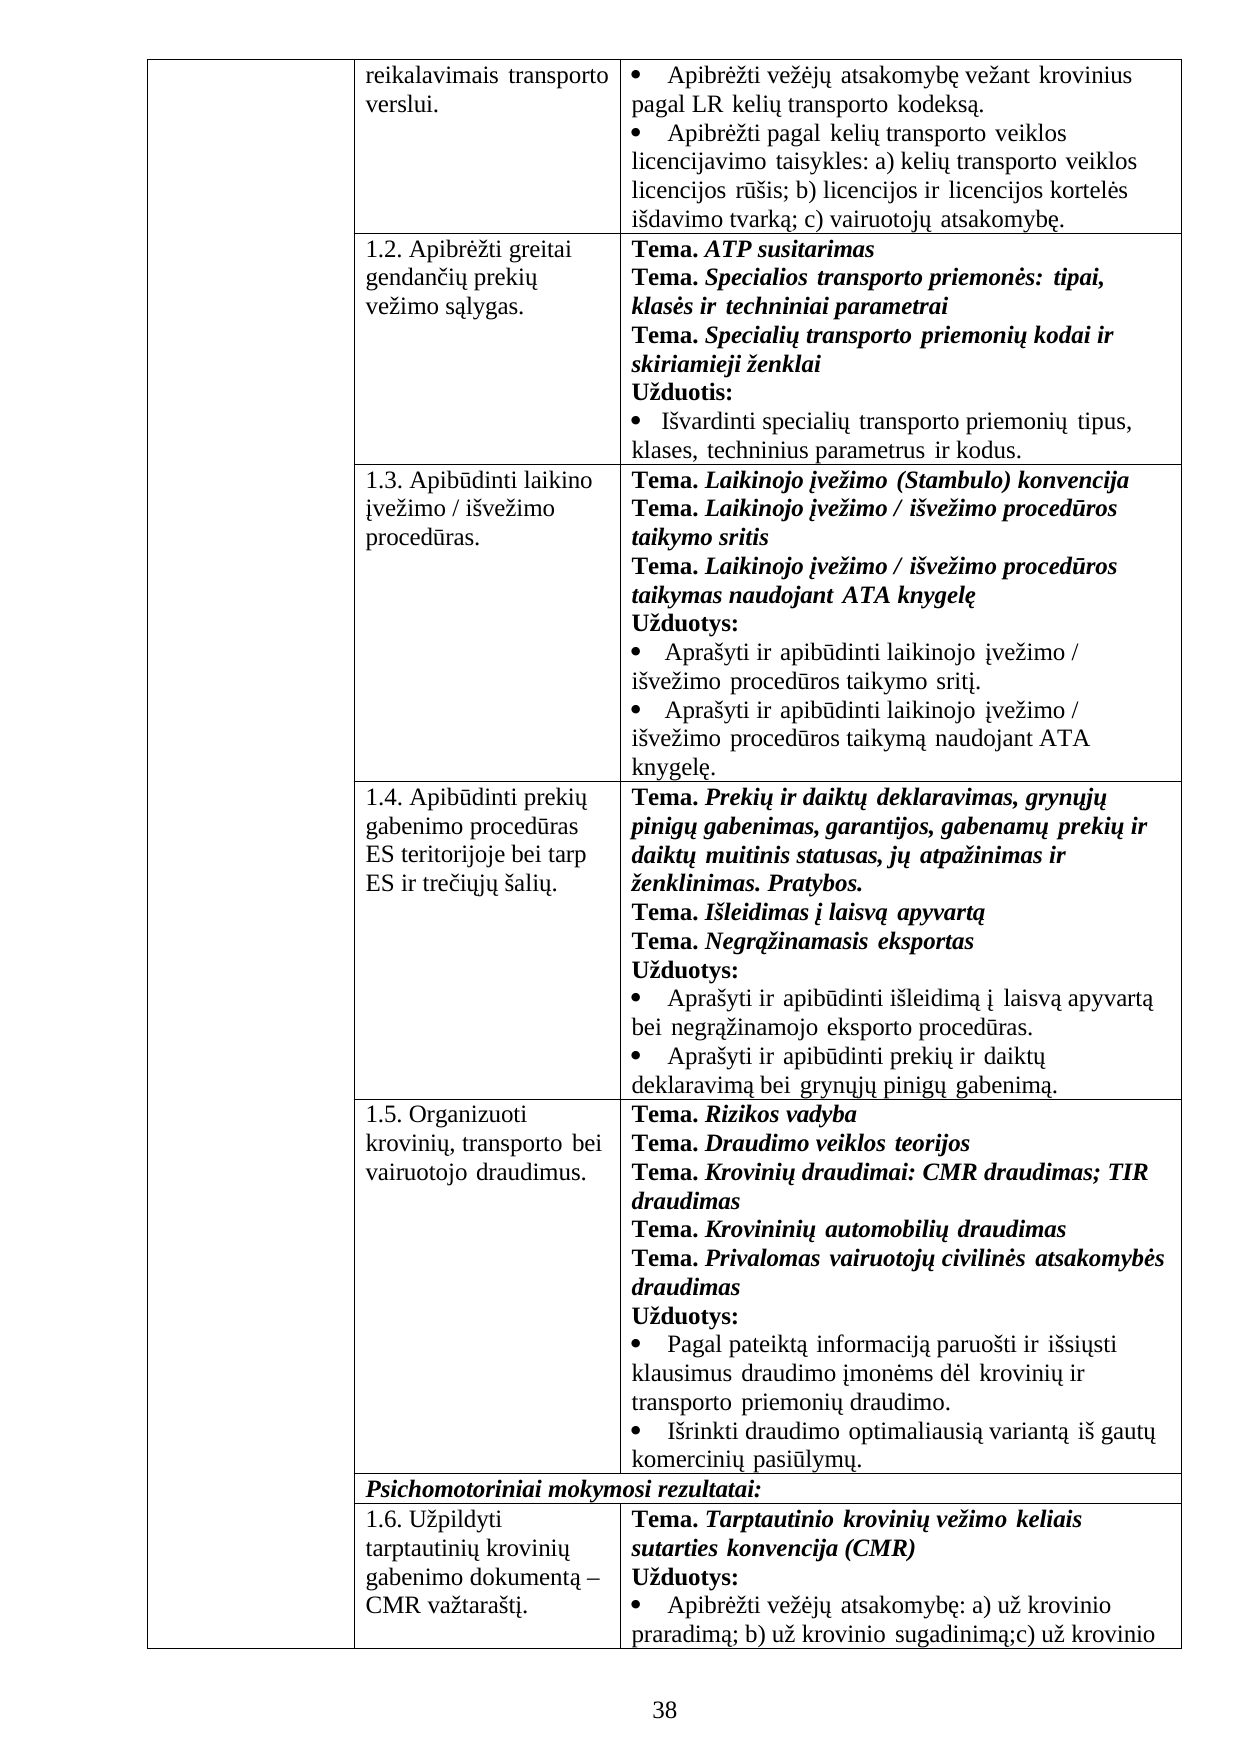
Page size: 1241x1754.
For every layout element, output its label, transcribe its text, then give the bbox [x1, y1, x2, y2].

table_cell 1.4. Apibūdinti prekių gabenimo procedūras ES teritorijoje bei tarp ES ir trečiųjų šalių. [355, 782, 620, 1098]
table_cell Psichomotoriniai mokymosi rezultatai: [355, 1474, 1181, 1503]
table_cell Tema. Laikinojo įvežimo (Stambulo) konvencija Tema. Laikinojo įvežimo / išvežimo procedūros taikymo sritis Tema. Laikinojo įvežimo / išvežimo procedūros taikymas naudojant ATA knygelę Užduotys: Aprašyti ir apibūdinti laikinojo įvežimo / išvežimo procedūros taikymo sritį. Aprašyti ir apibūdinti laikinojo įvežimo / išvežimo procedūros taikymą naudojant ATA knygelę. [621, 465, 1181, 781]
table_cell 1.3. Apibūdinti laikino įvežimo / išvežimo procedūras. [355, 465, 620, 781]
table_cell 1.2. Apibrėžti greitai gendančių prekių vežimo sąlygas. [355, 234, 620, 464]
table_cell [355, 1504, 620, 1648]
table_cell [355, 60, 620, 233]
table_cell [621, 1504, 1181, 1648]
table_cell Tema. Prekių ir daiktų deklaravimas, grynųjų pinigų gabenimas, garantijos, gabenamų prekių ir daiktų muitinis statusas, jų atpažinimas ir ženklinimas. Pratybos. Tema. Išleidimas į laisvą apyvartą Tema. Negrąžinamasis eksportas Užduotys: Aprašyti ir apibūdinti išleidimą į laisvą apyvartą bei negrąžinamojo eksporto procedūras. Aprašyti ir apibūdinti prekių ir daiktų deklaravimą bei grynųjų pinigų gabenimą. [621, 782, 1181, 1098]
table_cell 1.5. Organizuoti krovinių, transporto bei vairuotojo draudimus. [355, 1100, 620, 1473]
table_cell Tema. Rizikos vadyba Tema. Draudimo veiklos teorijos Tema. Krovinių draudimai: CMR draudimas; TIR draudimas Tema. Krovininių automobilių draudimas Tema. Privalomas vairuotojų civilinės atsakomybės draudimas Užduotys: Pagal pateiktą informaciją paruošti ir išsiųsti klausimus draudimo įmonėms dėl krovinių ir transporto priemonių draudimo. Išrinkti draudimo optimaliausią variantą iš gautų komercinių pasiūlymų. [621, 1100, 1181, 1473]
table_cell Tema. ATP susitarimas Tema. Specialios transporto priemonės: tipai, klasės ir techniniai parametrai Tema. Specialių transporto priemonių kodai ir skiriamieji ženklai Užduotis: Išvardinti specialių transporto priemonių tipus, klases, techninius parametrus ir kodus. [621, 234, 1181, 464]
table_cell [621, 60, 1181, 233]
